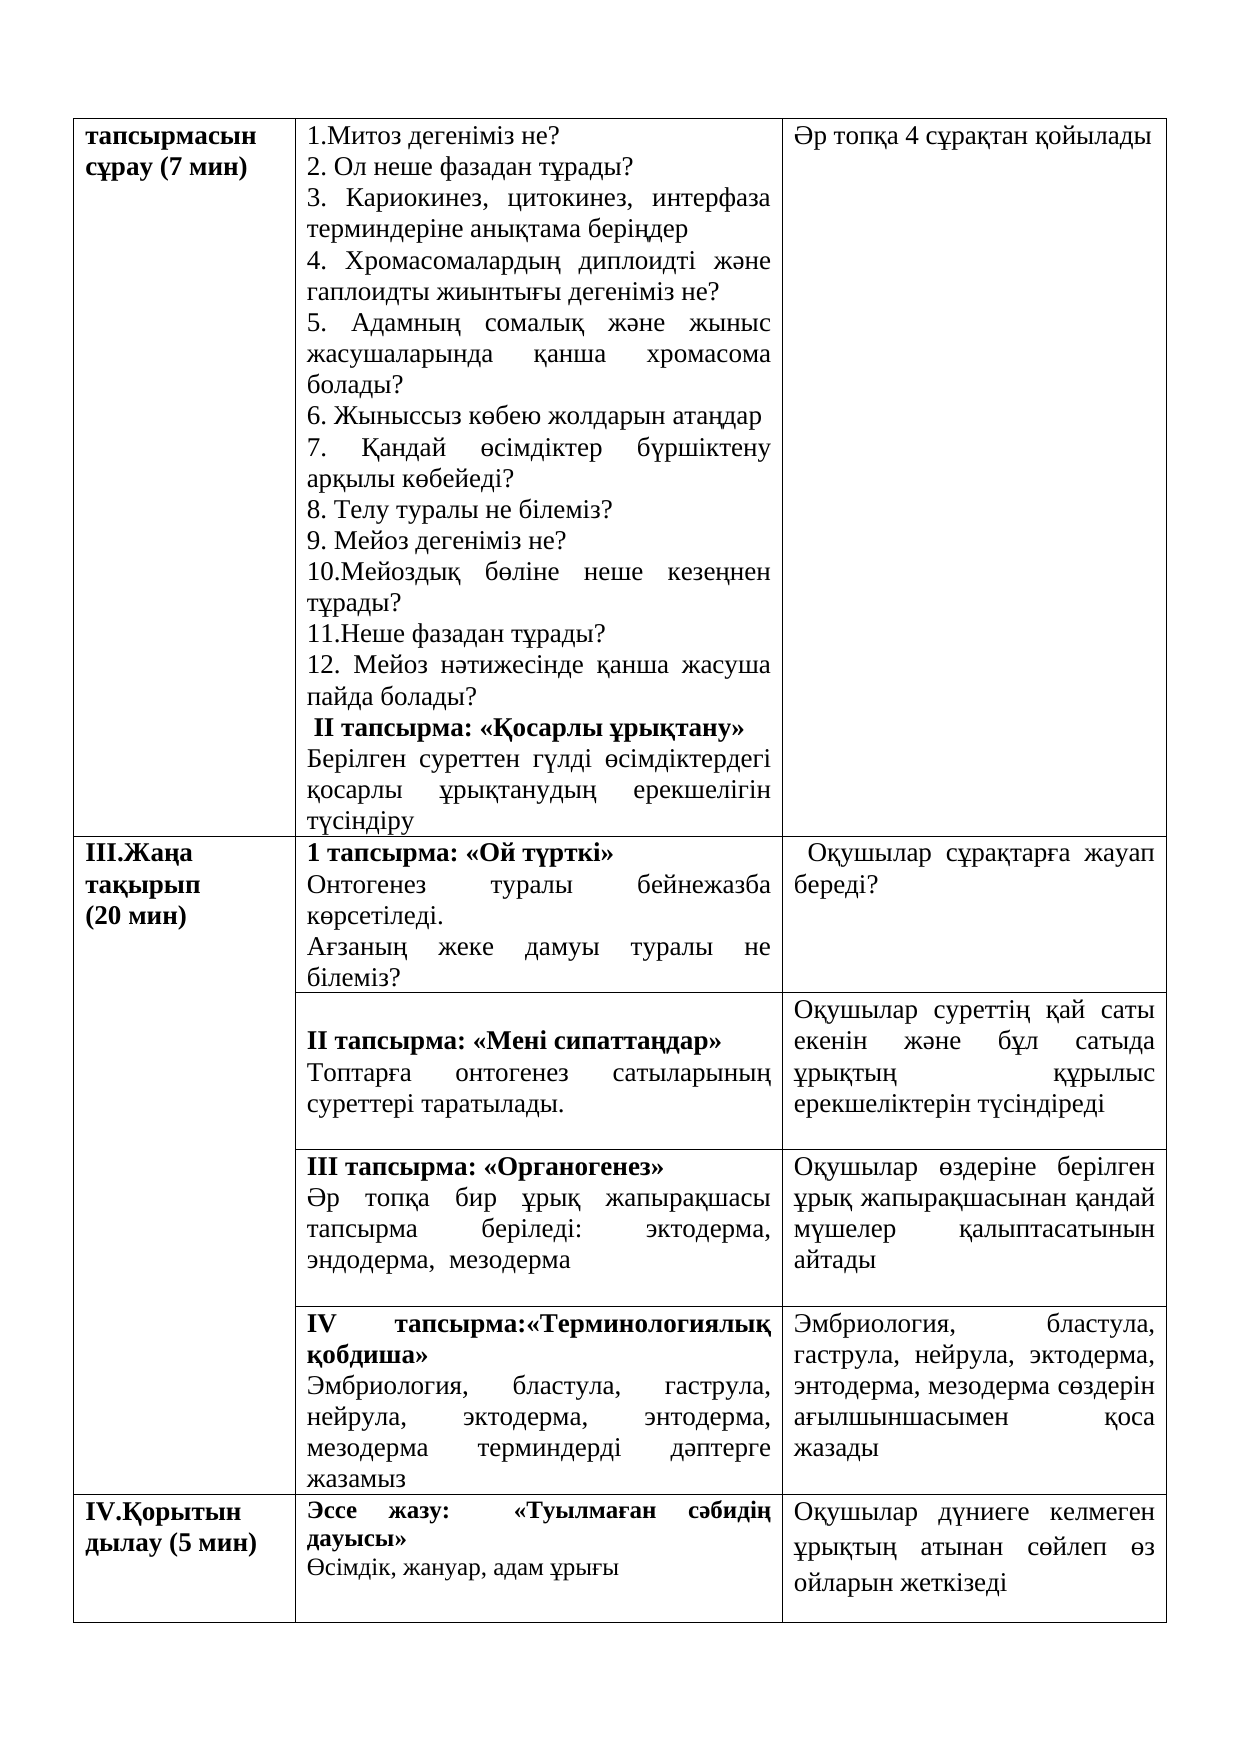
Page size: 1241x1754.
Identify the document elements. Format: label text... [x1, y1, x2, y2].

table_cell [783, 119, 1166, 836]
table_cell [74, 119, 295, 836]
table_cell Эссе жазу: «Туылмаған сәбидің дауысы» Өсімдік, жануар, адам ұрығы [296, 1495, 782, 1622]
table_cell Оқушылар сұрақтарға жауап береді? [783, 837, 1166, 992]
table_cell IV.Қорытын дылау (5 мин) [74, 1495, 295, 1622]
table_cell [296, 119, 782, 836]
table_cell 1 тапсырма: «Ой түрткі» Онтогенез туралы бейнежазба көрсетіледі. Ағзаның жеке дамуы туралы не білеміз? [296, 837, 782, 992]
table_cell III тапсырма: «Органогенез» Әр топқа бир ұрық жапырақшасы тапсырма беріледі: эктодерма, эндодерма, мезодерма [296, 1150, 782, 1306]
table_cell IV тапсырма:«Терминологиялық қобдиша» Эмбриология, бластула, гаструла, нейрула, эктодерма, энтодерма, мезодерма терминдерді дәптерге жазамыз [296, 1307, 782, 1494]
table_cell Оқушылар суреттің қай саты екенін және бұл сатыда ұрықтың құрылыс ерекшеліктерін түсіндіреді [783, 993, 1166, 1149]
table_cell III.Жаңа тақырып (20 мин) [74, 837, 295, 1494]
table_cell Оқушылар өздеріне берілген ұрық жапырақшасынан қандай мүшелер қалыптасатынын айтады [783, 1150, 1166, 1306]
table_cell Оқушылар дүниеге келмеген ұрықтың атынан сөйлеп өз ойларын жеткізеді [783, 1495, 1166, 1622]
table_cell Эмбриология, бластула, гаструла, нейрула, эктодерма, энтодерма, мезодерма сөздерін ағылшыншасымен қоса жазады [783, 1307, 1166, 1494]
table_cell II тапсырма: «Мені сипаттаңдар» Топтарға онтогенез сатыларының суреттері таратылады. [296, 993, 782, 1149]
